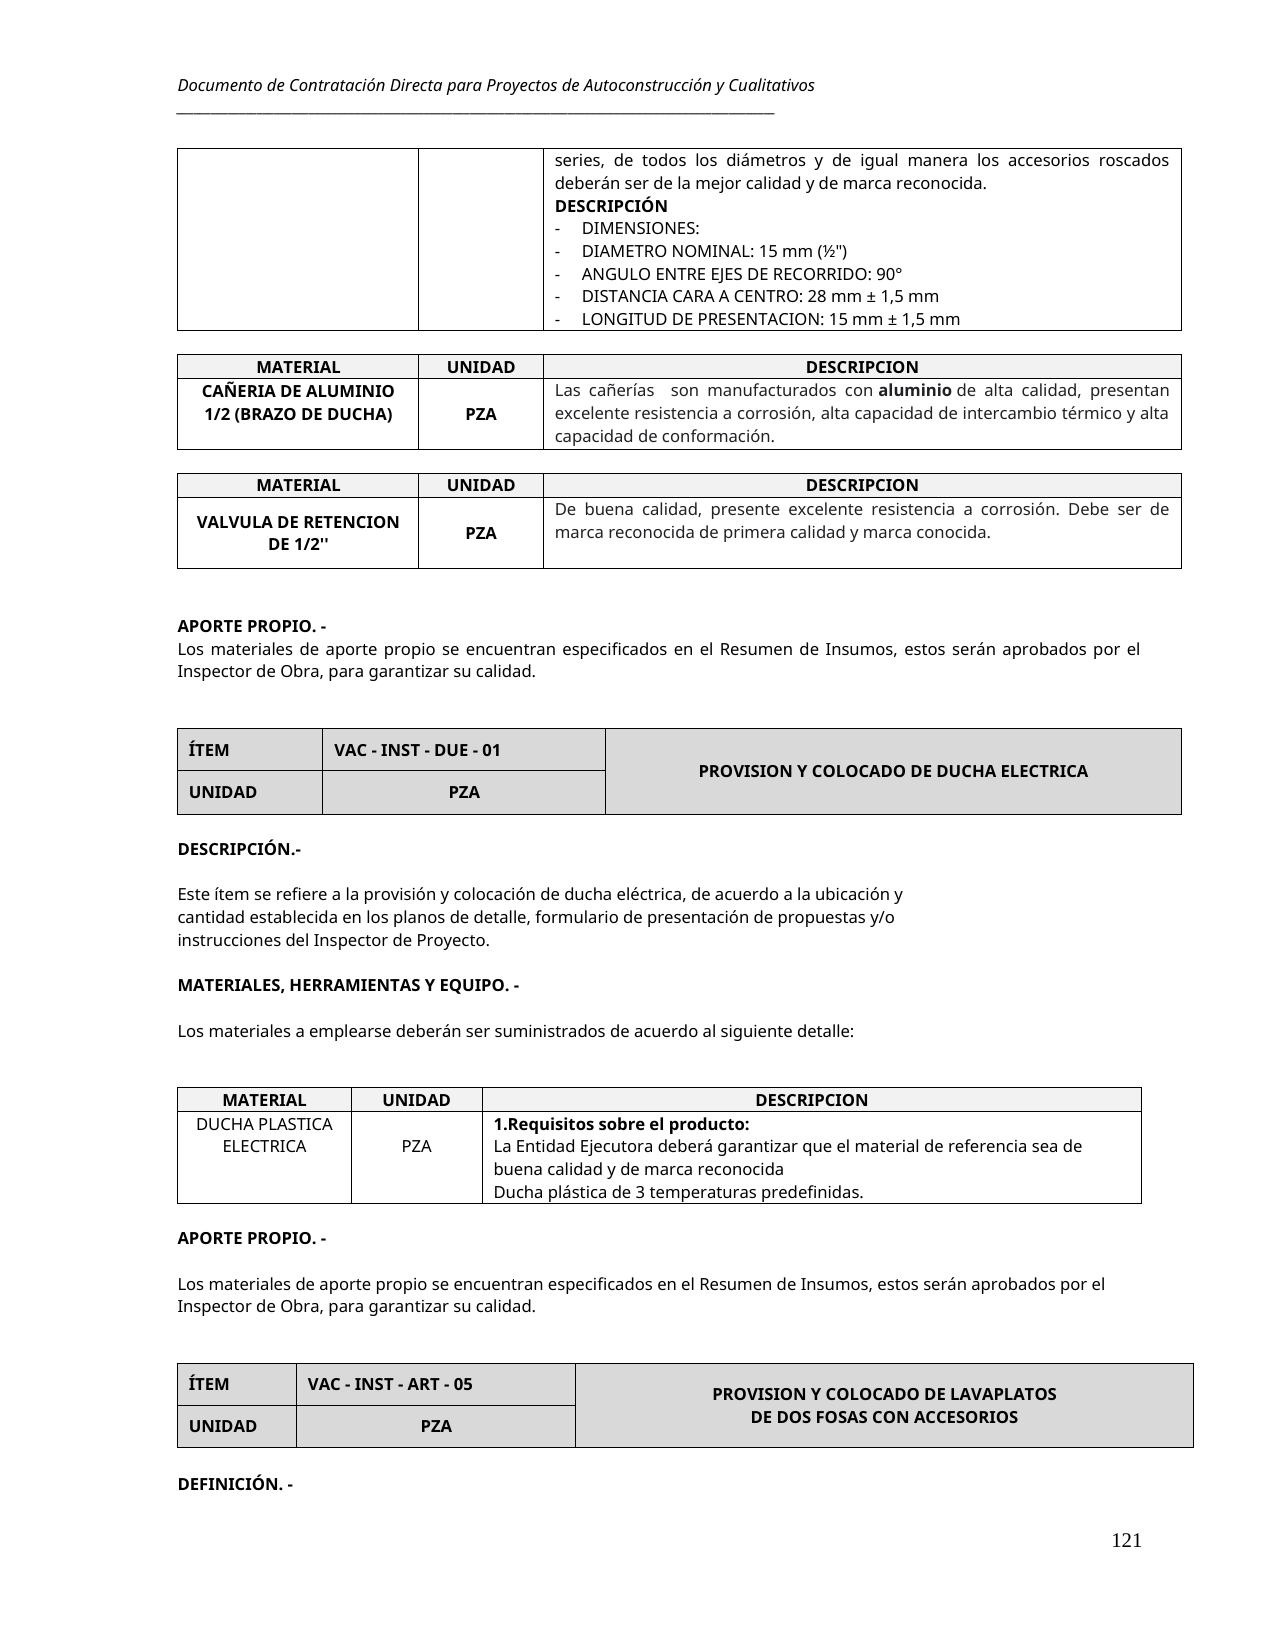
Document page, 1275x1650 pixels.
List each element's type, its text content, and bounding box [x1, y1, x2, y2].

text APORTE PROPIO. - [177, 614, 1142, 637]
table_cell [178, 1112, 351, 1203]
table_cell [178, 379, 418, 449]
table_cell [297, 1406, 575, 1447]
text Este ítem se refiere a la provisión y colocación de ducha eléctrica, de acuerdo a la ubicación y [177, 883, 1142, 906]
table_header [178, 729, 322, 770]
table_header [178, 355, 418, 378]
text DEFINICIÓN. - [177, 1473, 1142, 1496]
text instrucciones del Inspector de Proyecto. [177, 928, 1142, 951]
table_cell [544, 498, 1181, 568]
text APORTE PROPIO. - [177, 1227, 1142, 1249]
text MATERIALES, HERRAMIENTAS Y EQUIPO. - [177, 974, 1142, 996]
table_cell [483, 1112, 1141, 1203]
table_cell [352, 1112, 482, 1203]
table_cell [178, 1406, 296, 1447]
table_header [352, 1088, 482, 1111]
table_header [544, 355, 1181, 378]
text cantidad establecida en los planos de detalle, formulario de presentación de propuestas y/o [177, 906, 1142, 928]
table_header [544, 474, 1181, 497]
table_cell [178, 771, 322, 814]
text DESCRIPCIÓN.- [177, 837, 1142, 860]
text Los materiales de aporte propio se encuentran especificados en el Resumen de Insumos, estos serán aprobados por el Inspector de Obra, para garantizar su calidad. [177, 637, 1142, 683]
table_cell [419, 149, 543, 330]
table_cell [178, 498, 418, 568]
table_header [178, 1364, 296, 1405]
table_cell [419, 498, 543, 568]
text Los materiales a emplearse deberán ser suministrados de acuerdo al siguiente detalle: [177, 1019, 1142, 1042]
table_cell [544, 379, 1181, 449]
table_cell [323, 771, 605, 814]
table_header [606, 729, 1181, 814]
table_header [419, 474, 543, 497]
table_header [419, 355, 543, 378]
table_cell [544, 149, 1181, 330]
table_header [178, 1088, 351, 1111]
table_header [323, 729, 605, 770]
text Los materiales de aporte propio se encuentran especificados en el Resumen de Insumos, estos serán aprobados por el Inspector de Obra, para garantizar su calidad. [177, 1272, 1142, 1317]
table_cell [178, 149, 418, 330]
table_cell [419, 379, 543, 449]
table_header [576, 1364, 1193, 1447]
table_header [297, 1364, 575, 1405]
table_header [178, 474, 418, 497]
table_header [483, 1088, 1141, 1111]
